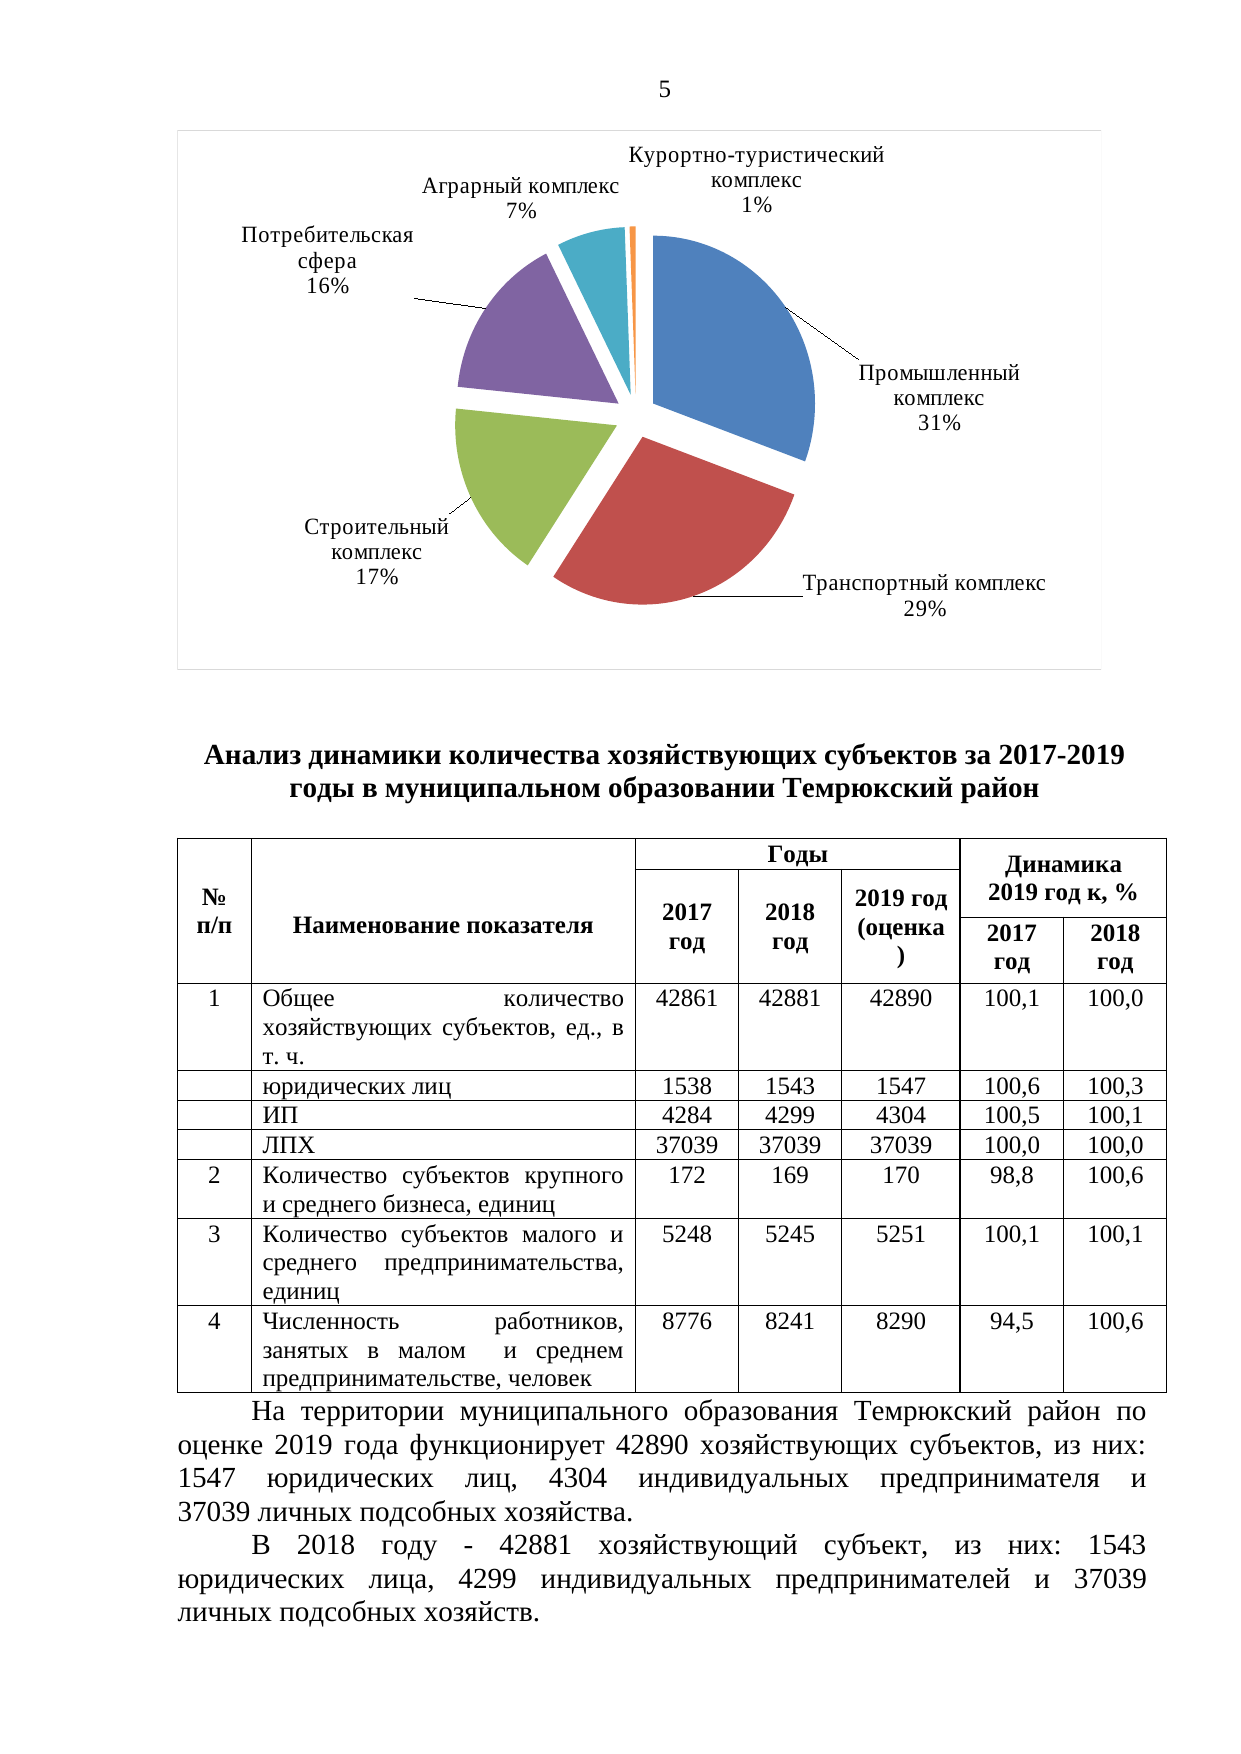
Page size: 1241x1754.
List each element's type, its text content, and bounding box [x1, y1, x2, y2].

table_cell 37039 [842, 1130, 959, 1159]
table_cell 100,1 [961, 1219, 1063, 1305]
table_cell 100,6 [961, 1071, 1063, 1099]
table_cell 100,3 [1064, 1071, 1166, 1099]
table_cell [178, 1130, 251, 1159]
table_cell 4304 [842, 1101, 959, 1129]
table_header Годы [636, 839, 959, 869]
table_cell 100,0 [1064, 984, 1166, 1070]
table_cell 5245 [739, 1219, 841, 1305]
table_cell 100,0 [1064, 1130, 1166, 1159]
table_cell 42861 [636, 984, 738, 1070]
table_cell 169 [739, 1160, 841, 1218]
table_cell 2019 год (оценка) [842, 870, 959, 982]
table_cell 1547 [842, 1071, 959, 1099]
table_cell [178, 1071, 251, 1099]
table_cell 37039 [636, 1130, 738, 1159]
table_header Наименование показателя [252, 839, 635, 982]
text В 2018 году - 42881 хозяйствующий субъект, из них: 1543 юридических лица, 4299 индивидуальных предпринимателей и 37039 личных подсобных хозяйств. [177, 1527, 1147, 1628]
table_cell 4 [178, 1306, 251, 1392]
table_cell 42881 [739, 984, 841, 1070]
table_header Динамика 2019 год к, % [961, 839, 1166, 917]
text На территории муниципального образования Темрюкский район по оценке 2019 года функционирует 42890 хозяйствующих субъектов, из них: 1547 юридических лиц, 4304 индивидуальных предпринимателя и 37039 личных подсобных хозяйства. [177, 1393, 1147, 1527]
table_cell 172 [636, 1160, 738, 1218]
table_cell 100,5 [961, 1101, 1063, 1129]
table_cell 94,5 [961, 1306, 1063, 1392]
table_cell ЛПХ [252, 1130, 635, 1159]
table_cell 100,1 [961, 984, 1063, 1070]
table_cell юридических лиц [252, 1071, 635, 1099]
table_cell 37039 [739, 1130, 841, 1159]
table_cell 5251 [842, 1219, 959, 1305]
table_cell 4284 [636, 1101, 738, 1129]
table_cell 100,6 [1064, 1160, 1166, 1218]
table_cell Численность работников, занятых в малом и среднем предпринимательстве, человек [252, 1306, 635, 1392]
table_cell Общее количество хозяйствующих субъектов, ед., в т. ч. [252, 984, 635, 1070]
table_cell Количество субъектов малого и среднего предпринимательства, единиц [252, 1219, 635, 1305]
table_cell 8241 [739, 1306, 841, 1392]
table_header № п/п [178, 839, 251, 982]
table_cell 100,6 [1064, 1306, 1166, 1392]
table_cell 98,8 [961, 1160, 1063, 1218]
table_cell 8290 [842, 1306, 959, 1392]
table_cell 3 [178, 1219, 251, 1305]
table_cell 5248 [636, 1219, 738, 1305]
table_cell 2017 год [636, 870, 738, 982]
table_cell 2017 год [961, 918, 1063, 982]
table_cell 100,1 [1064, 1101, 1166, 1129]
table_cell [178, 1101, 251, 1129]
table_cell 4299 [739, 1101, 841, 1129]
table_cell ИП [252, 1101, 635, 1129]
table_cell 100,1 [1064, 1219, 1166, 1305]
table_cell 1 [178, 984, 251, 1070]
table_cell 1543 [739, 1071, 841, 1099]
table_cell 100,0 [961, 1130, 1063, 1159]
table_cell 8776 [636, 1306, 738, 1392]
text Анализ динамики количества хозяйствующих субъектов за 2017-2019 годы в муниципальном образовании Темрюкский район [177, 737, 1152, 804]
table_cell 2018 год [739, 870, 841, 982]
table_cell 1538 [636, 1071, 738, 1099]
table_cell Количество субъектов крупного и среднего бизнеса, единиц [252, 1160, 635, 1218]
table_cell 2018 год [1064, 918, 1166, 982]
table_cell 170 [842, 1160, 959, 1218]
table_cell 2 [178, 1160, 251, 1218]
table_cell 42890 [842, 984, 959, 1070]
